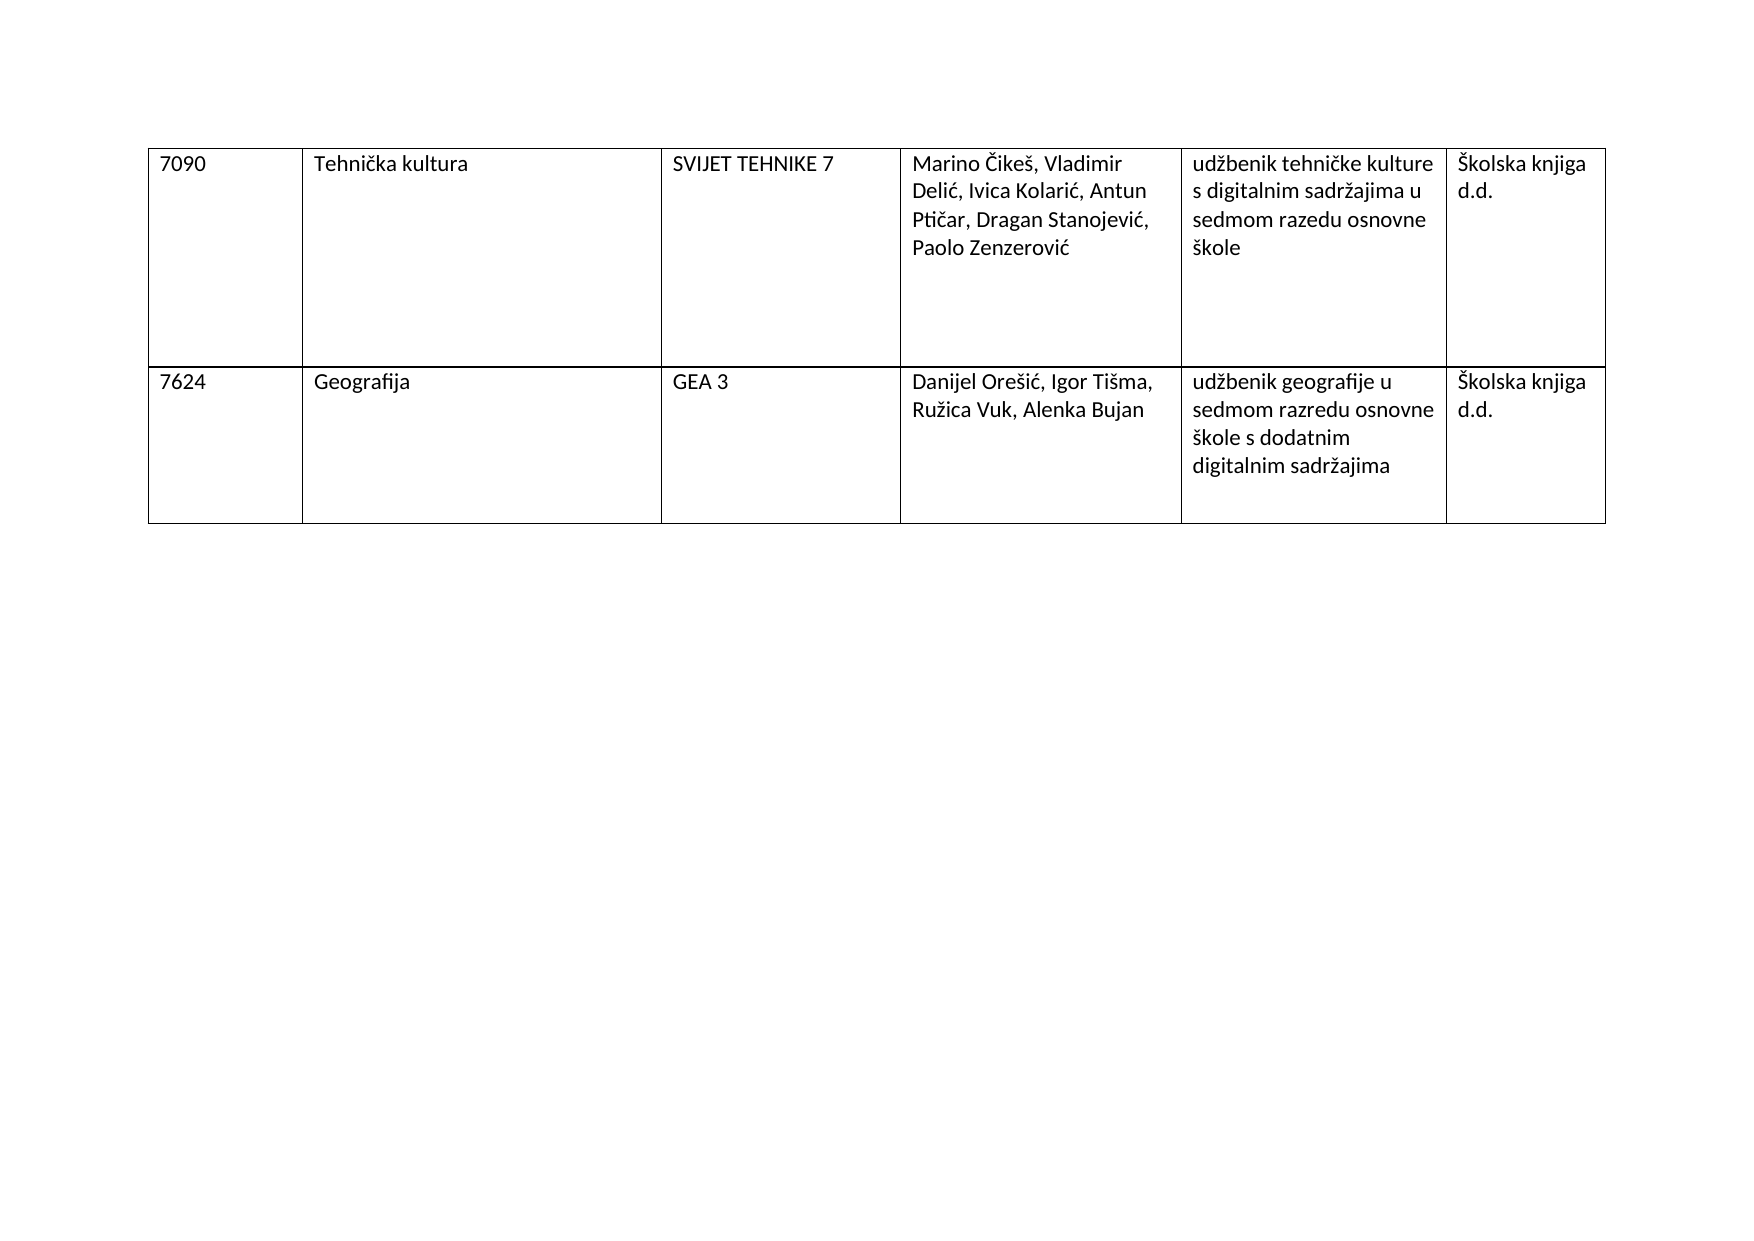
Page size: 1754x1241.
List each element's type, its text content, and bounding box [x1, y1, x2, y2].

table_cell GEA 3 [662, 368, 900, 523]
table_cell 7624 [149, 368, 302, 523]
table_cell SVIJET TEHNIKE 7 [662, 149, 900, 366]
table_cell Školska knjiga d.d. [1447, 149, 1605, 366]
table_cell Danijel Orešić, Igor Tišma, Ružica Vuk, Alenka Bujan [901, 368, 1181, 523]
table_cell udžbenik geografije u sedmom razredu osnovne škole s dodatnim digitalnim sadržajima [1182, 368, 1446, 523]
table_cell Tehnička kultura [303, 149, 661, 366]
table_cell Školska knjiga d.d. [1447, 368, 1605, 523]
table_cell 7090 [149, 149, 302, 366]
table_cell Marino Čikeš, Vladimir Delić, Ivica Kolarić, Antun Ptičar, Dragan Stanojević, Paolo Zenzerović [901, 149, 1181, 366]
table_cell udžbenik tehničke kulture s digitalnim sadržajima u sedmom razedu osnovne škole [1182, 149, 1446, 366]
table_cell Geografija [303, 368, 661, 523]
